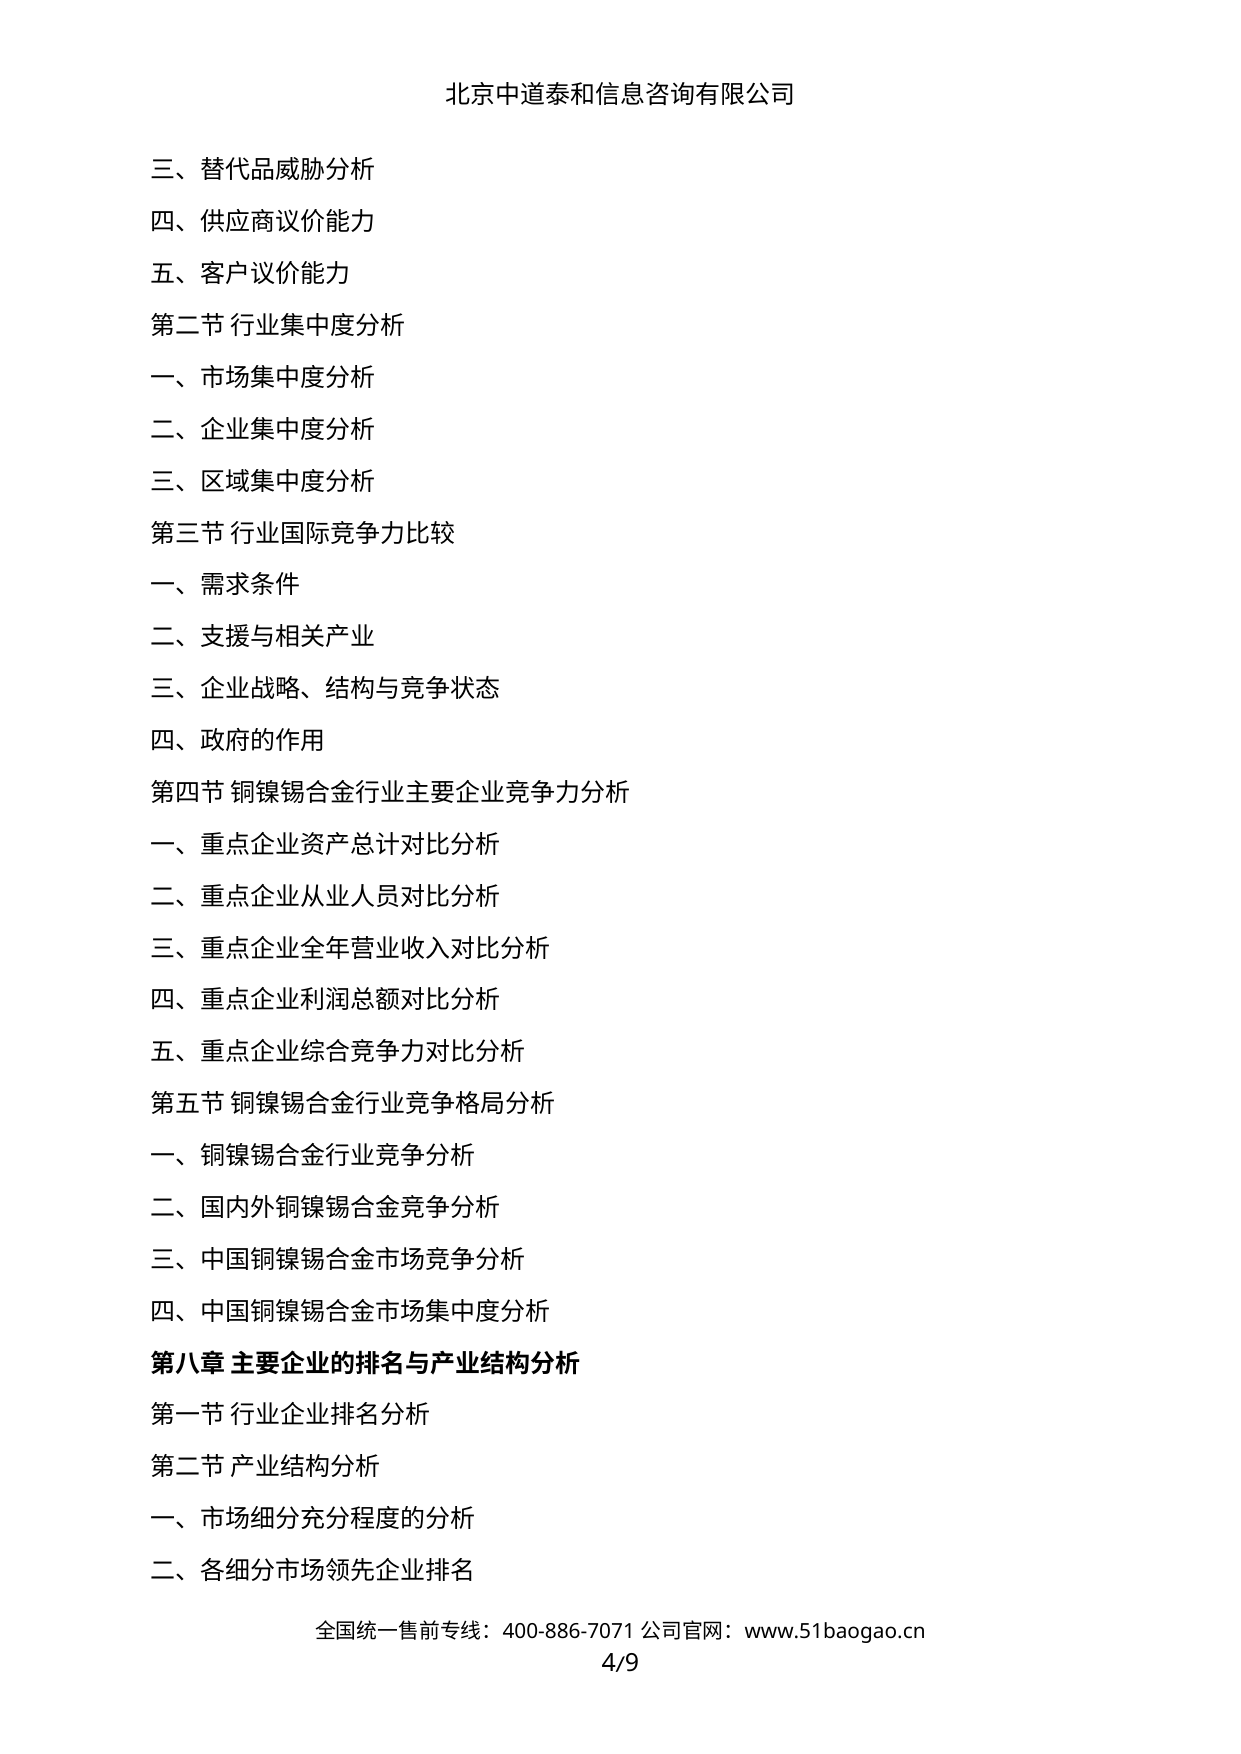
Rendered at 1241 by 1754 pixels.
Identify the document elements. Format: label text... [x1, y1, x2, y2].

text 第三节 行业国际竞争力比较 [150, 513, 1090, 549]
text 四、政府的作用 [150, 721, 1090, 757]
text 二、国内外铜镍锡合金竞争分析 [150, 1187, 1090, 1224]
text 三、替代品威胁分析 [150, 150, 1090, 186]
text 二、重点企业从业人员对比分析 [150, 876, 1090, 912]
text 第五节 铜镍锡合金行业竞争格局分析 [150, 1084, 1090, 1120]
text 四、中国铜镍锡合金市场集中度分析 [150, 1291, 1090, 1327]
text 二、支援与相关产业 [150, 617, 1090, 653]
text 五、客户议价能力 [150, 254, 1090, 290]
text 二、企业集中度分析 [150, 409, 1090, 446]
text 第二节 产业结构分析 [150, 1447, 1090, 1483]
text 三、企业战略、结构与竞争状态 [150, 669, 1090, 705]
text 一、市场集中度分析 [150, 357, 1090, 394]
text 一、铜镍锡合金行业竞争分析 [150, 1136, 1090, 1172]
text 四、重点企业利润总额对比分析 [150, 980, 1090, 1016]
text 三、中国铜镍锡合金市场竞争分析 [150, 1239, 1090, 1276]
text 三、重点企业全年营业收入对比分析 [150, 928, 1090, 964]
text 五、重点企业综合竞争力对比分析 [150, 1032, 1090, 1068]
text 第一节 行业企业排名分析 [150, 1395, 1090, 1431]
text 一、重点企业资产总计对比分析 [150, 824, 1090, 861]
text 一、需求条件 [150, 565, 1090, 601]
text 第八章 主要企业的排名与产业结构分析 [150, 1343, 1090, 1379]
text 二、各细分市场领先企业排名 [150, 1551, 1090, 1587]
text 第二节 行业集中度分析 [150, 306, 1090, 342]
text 三、区域集中度分析 [150, 461, 1090, 497]
text 第四节 铜镍锡合金行业主要企业竞争力分析 [150, 772, 1090, 809]
text 一、市场细分充分程度的分析 [150, 1499, 1090, 1535]
text 四、供应商议价能力 [150, 202, 1090, 238]
